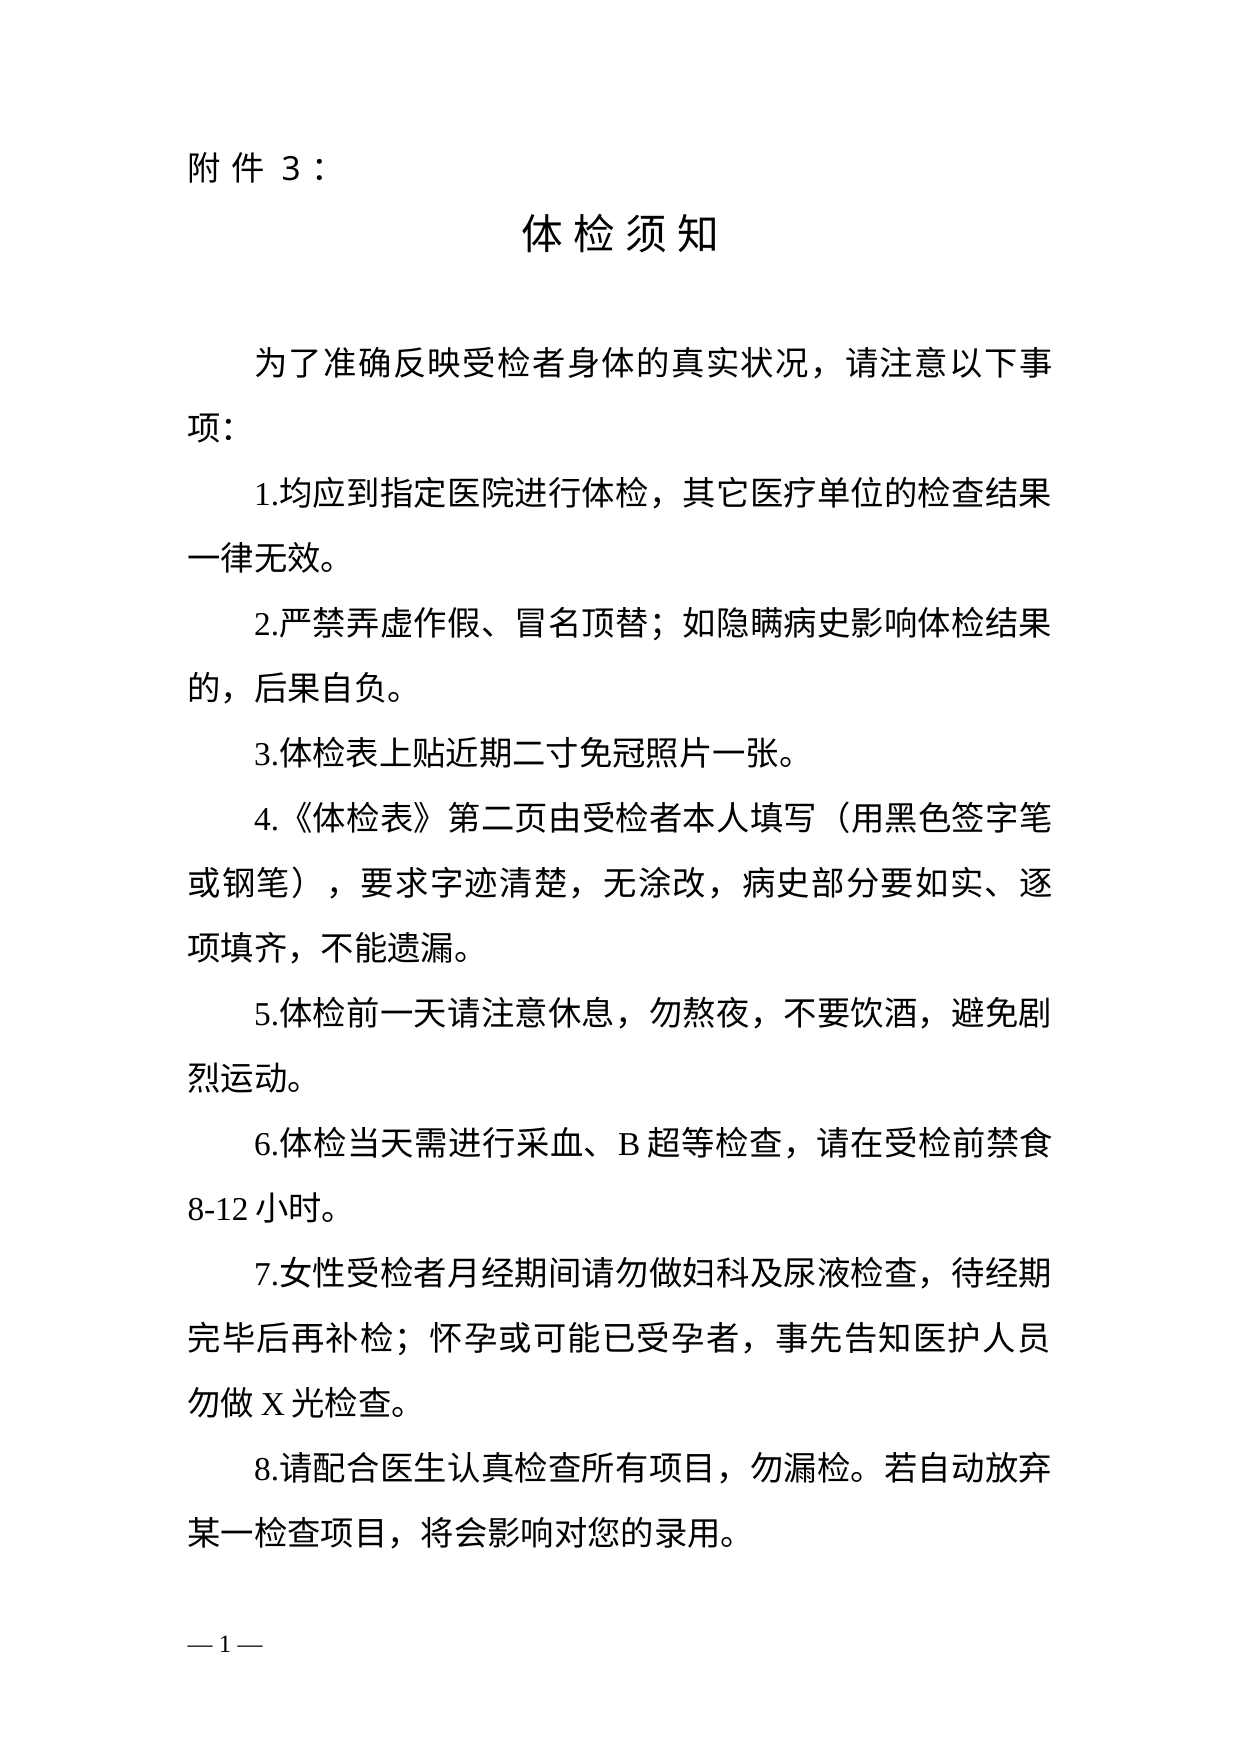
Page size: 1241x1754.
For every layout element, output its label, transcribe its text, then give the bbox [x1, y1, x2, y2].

text 为了准确反映受检者身体的真实状况，请注意以下事项： [187, 329, 1053, 459]
text 体检须知 [187, 199, 1053, 264]
text 2.严禁弄虚作假、冒名顶替；如隐瞒病史影响体检结果的，后果自负。 [187, 589, 1053, 719]
text 8.请配合医生认真检查所有项目，勿漏检。若自动放弃某一检查项目，将会影响对您的录用。 [187, 1434, 1053, 1564]
text 3.体检表上贴近期二寸免冠照片一张。 [187, 719, 1053, 784]
text 6.体检当天需进行采血、B超等检查，请在受检前禁食8-12小时。 [187, 1109, 1053, 1239]
text 4.《体检表》第二页由受检者本人填写（用黑色签字笔或钢笔），要求字迹清楚，无涂改，病史部分要如实、逐项填齐，不能遗漏。 [187, 784, 1053, 979]
text 1.均应到指定医院进行体检，其它医疗单位的检查结果一律无效。 [187, 459, 1053, 589]
text 附件3： [187, 134, 1053, 199]
text 5.体检前一天请注意休息，勿熬夜，不要饮酒，避免剧烈运动。 [187, 979, 1053, 1109]
text 7.女性受检者月经期间请勿做妇科及尿液检查，待经期完毕后再补检；怀孕或可能已受孕者，事先告知医护人员，勿做X光检查。 [187, 1239, 1053, 1434]
